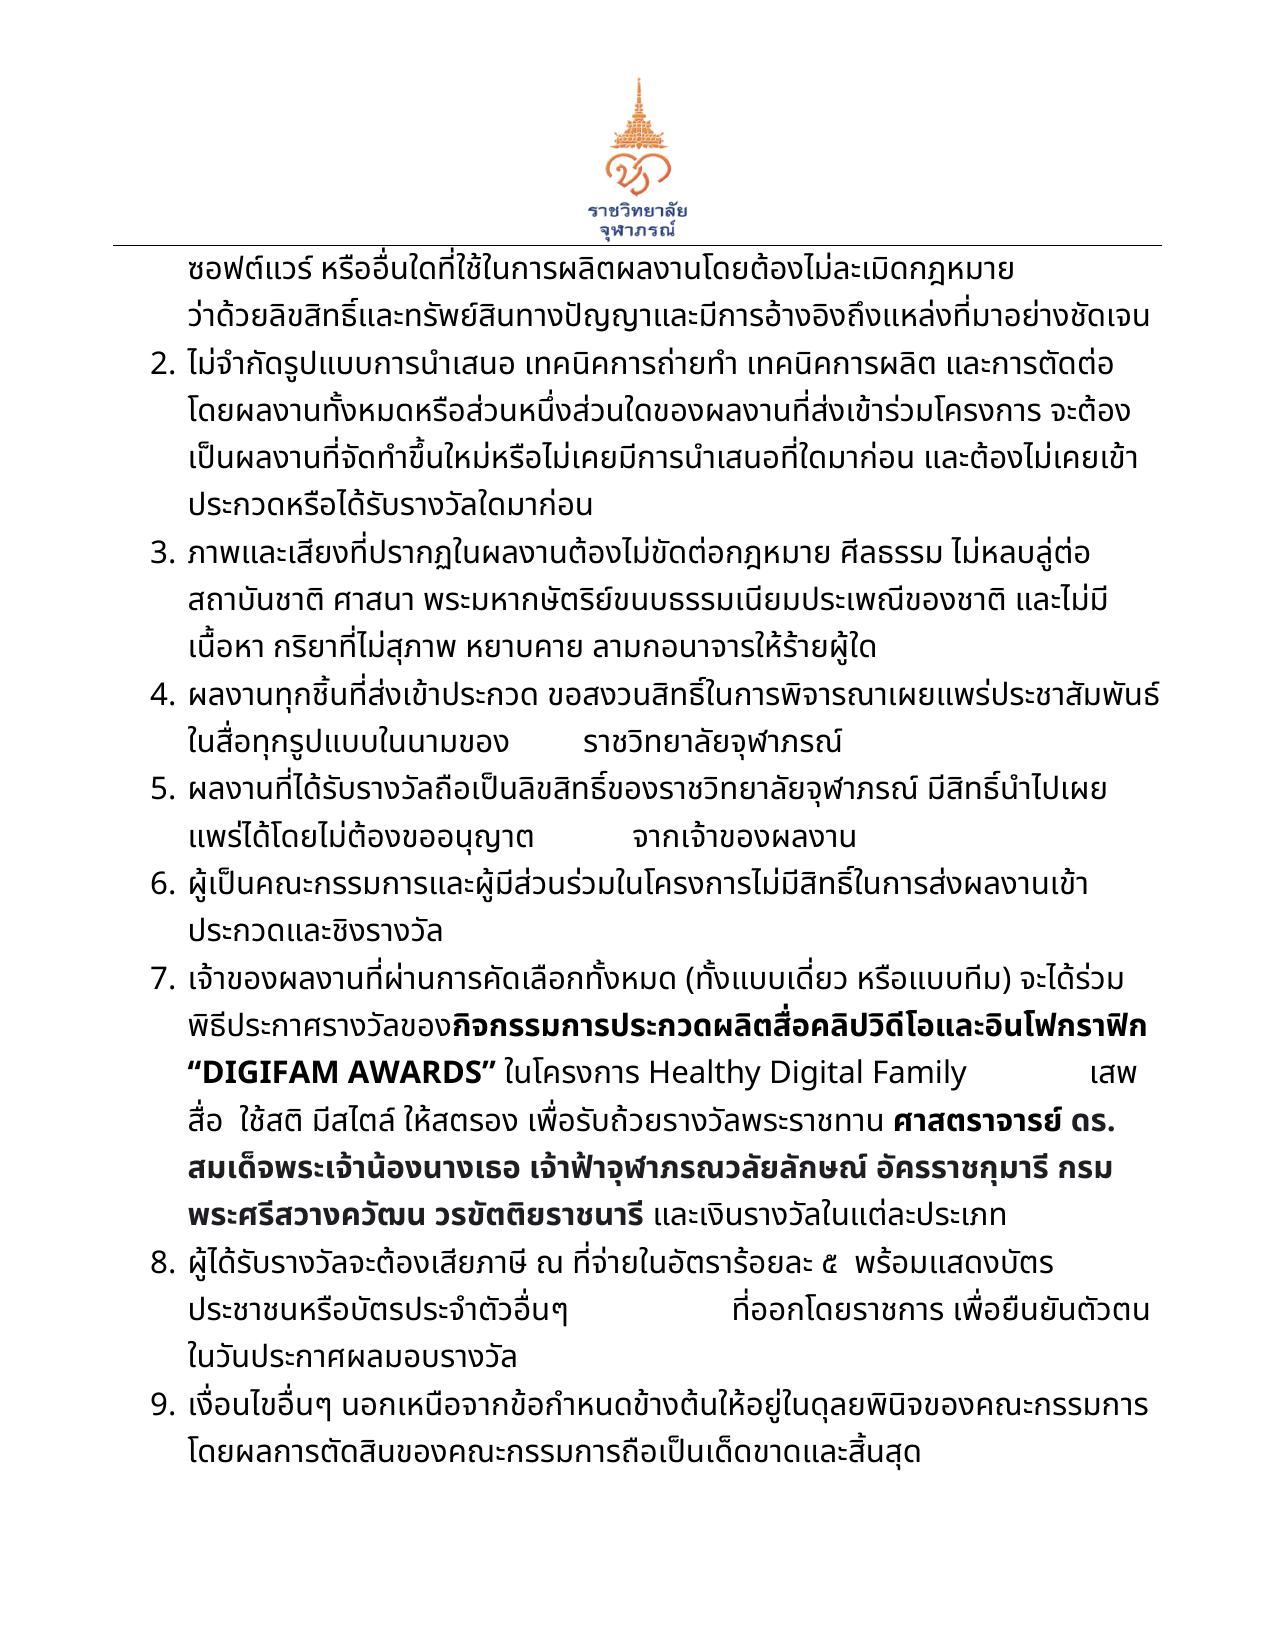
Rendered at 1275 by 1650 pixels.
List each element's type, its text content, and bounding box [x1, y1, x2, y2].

picture [582, 75, 693, 245]
list ไม่จำกัดรูปแบบการนำเสนอ เทคนิคการถ่ายทำ เทคนิคการผลิต และการตัดต่อ โดยผลงานทั้งหมดหรือส่วนหนึ่งส่วนใดของผลงานที่ส่งเข้าร่วมโครงการ จะต้องเป็นผลงานที่จัดทำขึ้นใหม่หรือไม่เคยมีการนำเสนอที่ใดมาก่อน และต้องไม่เคยเข้าประกวดหรือได้รับรางวัลใดมาก่อน [150, 341, 1162, 530]
list เงื่อนไขอื่นๆ นอกเหนือจากข้อกำหนดข้างต้นให้อยู่ในดุลยพินิจของคณะกรรมการโดยผลการตัดสินของคณะกรรมการถือเป็นเด็ดขาดและสิ้นสุด [150, 1382, 1162, 1476]
list เจ้าของผลงานที่ผ่านการคัดเลือกทั้งหมด (ทั้งแบบเดี่ยว หรือแบบทีม) จะได้ร่วมพิธีประกาศรางวัลของกิจกรรมการประกวดผลิตสื่อคลิปวิดีโอและอินโฟกราฟิก “DIGIFAM AWARDS” ในโครงการ Healthy Digital Family เสพสื่อ ใช้สติ มีสไตล์ ให้สตรอง เพื่อรับถ้วยรางวัลพระราชทาน ศาสตราจารย์ ดร. สมเด็จพระเจ้าน้องนางเธอ เจ้าฟ้าจุฬาภรณวลัยลักษณ์ อัครราชกุมารี กรมพระศรีสวางควัฒน วรขัตติยราชนารี และเงินรางวัลในแต่ละประเภท [150, 956, 1162, 1240]
list ผู้ได้รับรางวัลจะต้องเสียภาษี ณ ที่จ่ายในอัตราร้อยละ ๕ พร้อมแสดงบัตรประชาชนหรือบัตรประจำตัวอื่นๆ ที่ออกโดยราชการ เพื่อยืนยันตัวตนในวันประกาศผลมอบรางวัล [150, 1240, 1162, 1382]
list ผลงานทุกชิ้นที่ส่งเข้าประกวด ขอสงวนสิทธิ์ในการพิจารณาเผยแพร่ประชาสัมพันธ์ในสื่อทุกรูปแบบในนามของ ราชวิทยาลัยจุฬาภรณ์ [150, 672, 1162, 766]
list ภาพและเสียงที่ปรากฏในผลงานต้องไม่ขัดต่อกฎหมาย ศีลธรรม ไม่หลบลู่ต่อสถาบันชาติ ศาสนา พระมหากษัตริย์ขนบธรรมเนียมประเพณีของชาติ และไม่มีเนื้อหา กริยาที่ไม่สุภาพ หยาบคาย ลามกอนาจารให้ร้ายผู้ใด [150, 530, 1162, 672]
list ผลงานที่ได้รับรางวัลถือเป็นลิขสิทธิ์ของราชวิทยาลัยจุฬาภรณ์ มีสิทธิ์นำไปเผยแพร่ได้โดยไม่ต้องขออนุญาต จากเจ้าของผลงาน [150, 766, 1162, 861]
list ผู้เป็นคณะกรรมการและผู้มีส่วนร่วมในโครงการไม่มีสิทธิ์ในการส่งผลงานเข้าประกวดและชิงรางวัล [150, 861, 1162, 956]
